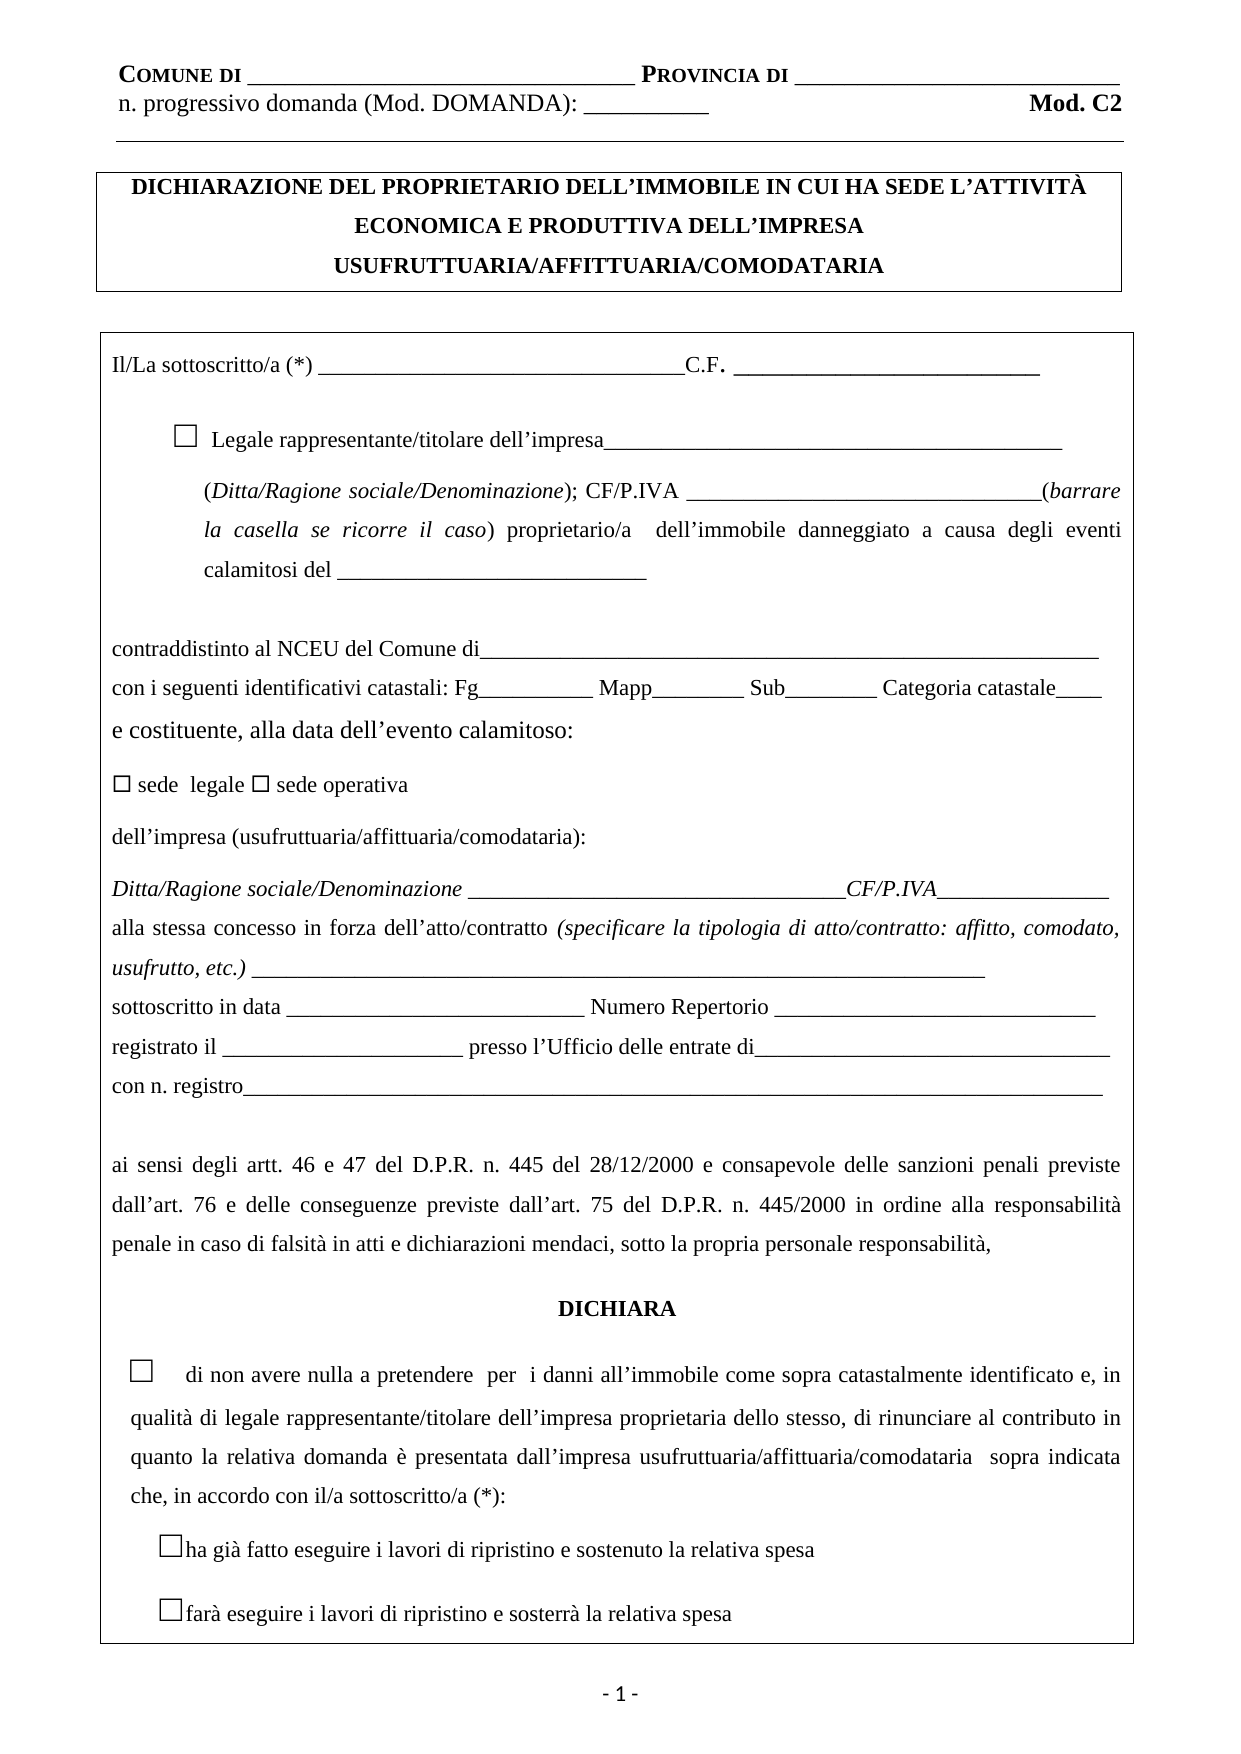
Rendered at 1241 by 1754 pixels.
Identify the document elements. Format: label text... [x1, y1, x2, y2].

table_header DICHIARAZIONE DEL PROPRIETARIO DELL’IMMOBILE IN CUI HA SEDE L’ATTIVITÀ ECONOMICA E PRODUTTIVA DELL’IMPRESA USUFRUTTUARIA/AFFITTUARIA/COMODATARIA [97, 173, 1121, 291]
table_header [101, 333, 1133, 1643]
